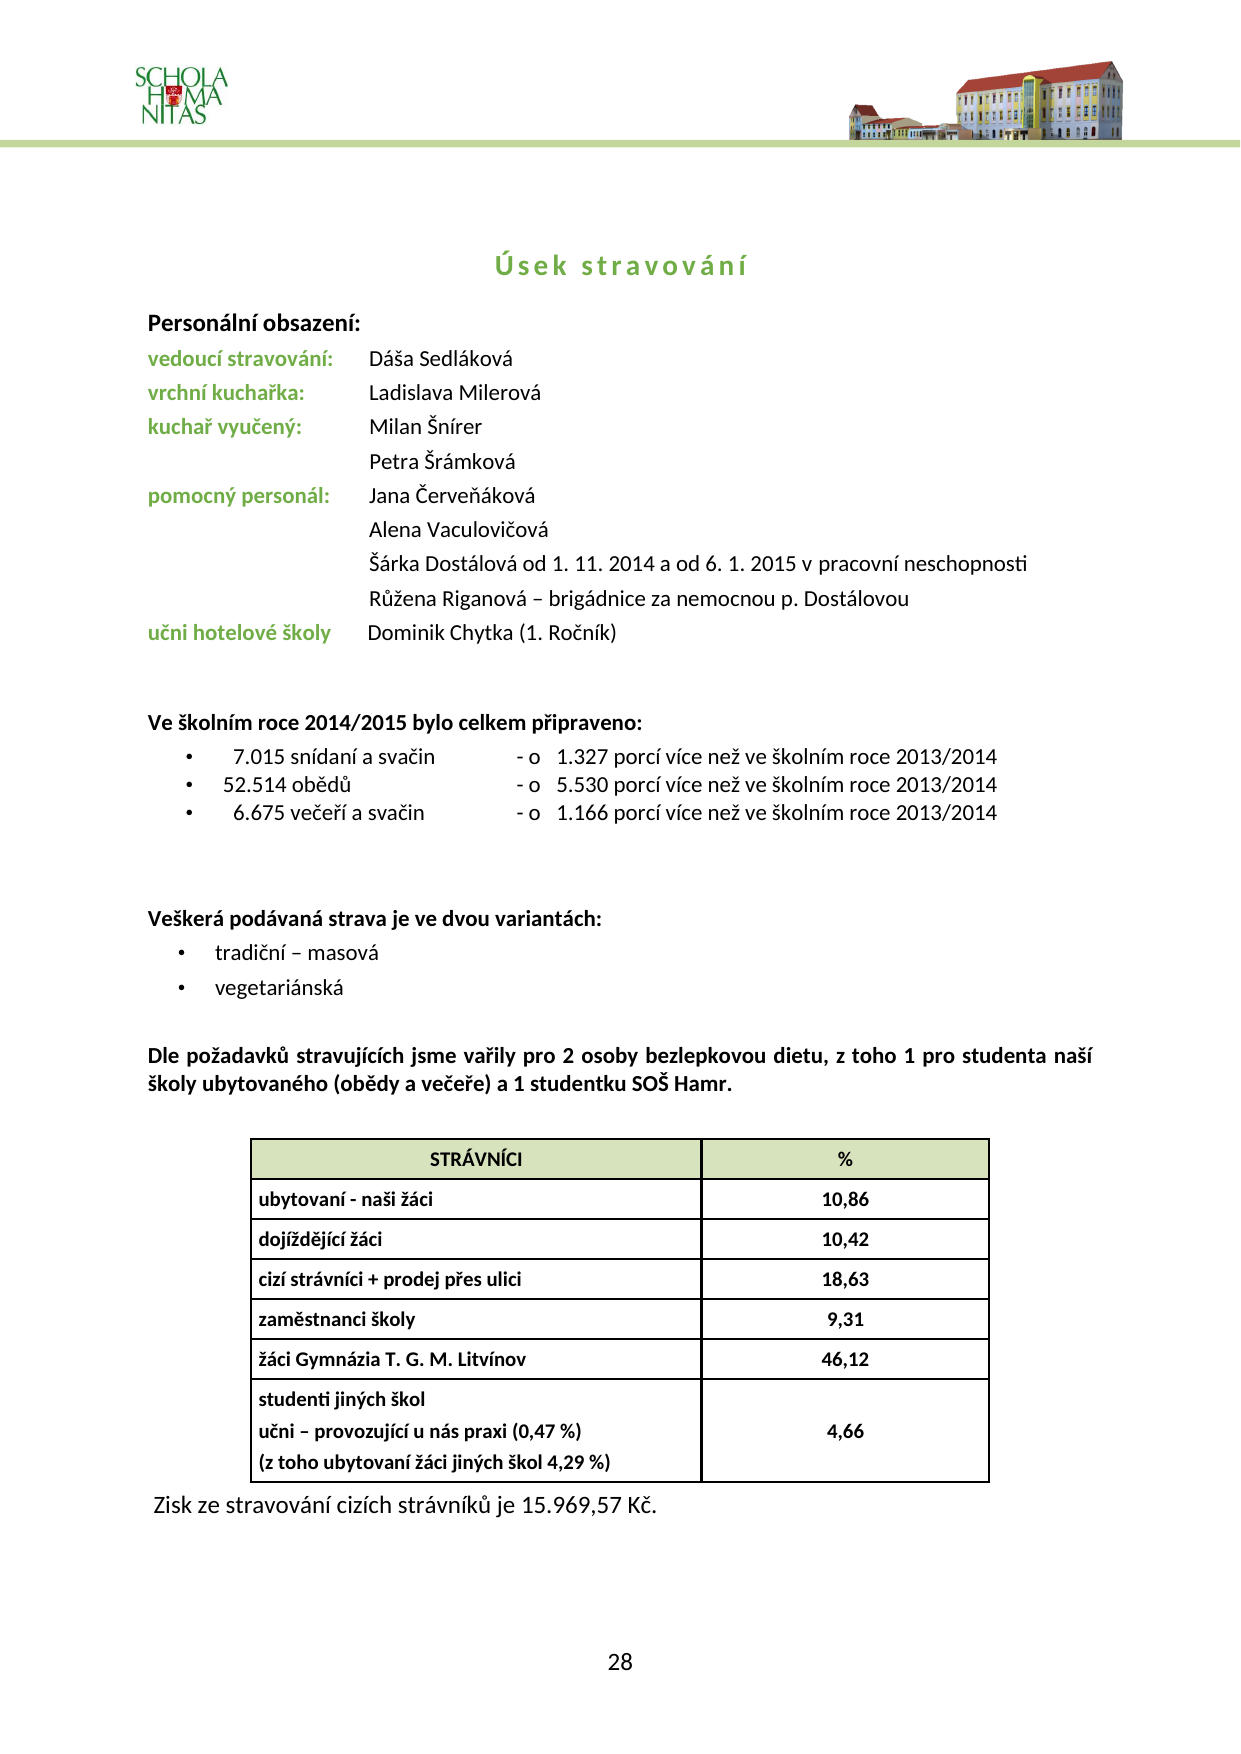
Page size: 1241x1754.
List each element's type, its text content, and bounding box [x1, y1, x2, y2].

text učni hotelové školy Dominik Chytka (1. Ročník) [148, 618, 1093, 646]
subtitle Ve školním roce 2014/2015 bylo celkem připraveno: [148, 708, 1093, 736]
text Alena Vaculovičová [148, 515, 1093, 543]
table_cell 18,63 [703, 1260, 988, 1298]
table_cell 9,31 [703, 1300, 988, 1338]
subtitle Veškerá podávaná strava je ve dvou variantách: [148, 904, 1093, 932]
table_cell 4,66 [703, 1380, 988, 1481]
subtitle Personální obsazení: [148, 307, 1093, 338]
text Petra Šrámková [295, 447, 1093, 475]
text Dle požadavků stravujících jsme vařily pro 2 osoby bezlepkovou dietu, z toho 1 pro studenta naší školy ubytovaného (obědy a večeře) a 1 studentku SOŠ Hamr. [148, 1041, 1093, 1097]
text Zisk ze stravování cizích strávníků je 15.969,57 Kč. [148, 1489, 1093, 1520]
picture [839, 53, 1132, 139]
text Šárka Dostálová od 1. 11. 2014 a od 6. 1. 2015 v pracovní neschopnosti [148, 549, 1093, 578]
list 7.015 snídaní a svačin - o 1.327 porcí více než ve školním roce 2013/2014 [185, 742, 1093, 770]
text vrchní kuchařka: Ladislava Milerová [148, 378, 1093, 406]
table_cell cizí strávníci + prodej přes ulici [252, 1260, 700, 1298]
table_cell ubytovaní - naši žáci [252, 1180, 700, 1218]
table_cell zaměstnanci školy [252, 1300, 700, 1338]
list 52.514 obědů - o 5.530 porcí více než ve školním roce 2013/2014 [185, 770, 1093, 798]
table_cell 46,12 [703, 1340, 988, 1378]
subtitle Úsek stravování [148, 247, 1093, 282]
table_header STRÁVNÍCI [252, 1140, 700, 1178]
text pomocný personál: Jana Červeňáková [148, 481, 1093, 509]
text kuchař vyučený: Milan Šnírer [148, 412, 1093, 441]
table_cell 10,86 [703, 1180, 988, 1218]
table_cell žáci Gymnázia T. G. M. Litvínov [252, 1340, 700, 1378]
table_cell dojíždějící žáci [252, 1220, 700, 1258]
list tradiční – masová [177, 938, 1093, 967]
table_cell 10,42 [703, 1220, 988, 1258]
text vedoucí stravování: Dáša Sedláková [148, 344, 1093, 372]
picture [134, 65, 229, 126]
table_header % [703, 1140, 988, 1178]
table_cell studenti jiných škol učni – provozující u nás praxi (0,47 %) (z toho ubytovaní žáci jiných škol 4,29 %) [252, 1380, 700, 1481]
text Růžena Riganová – brigádnice za nemocnou p. Dostálovou [148, 584, 1093, 612]
list 6.675 večeří a svačin - o 1.166 porcí více než ve školním roce 2013/2014 [185, 798, 1093, 826]
list vegetariánská [177, 973, 1093, 1001]
